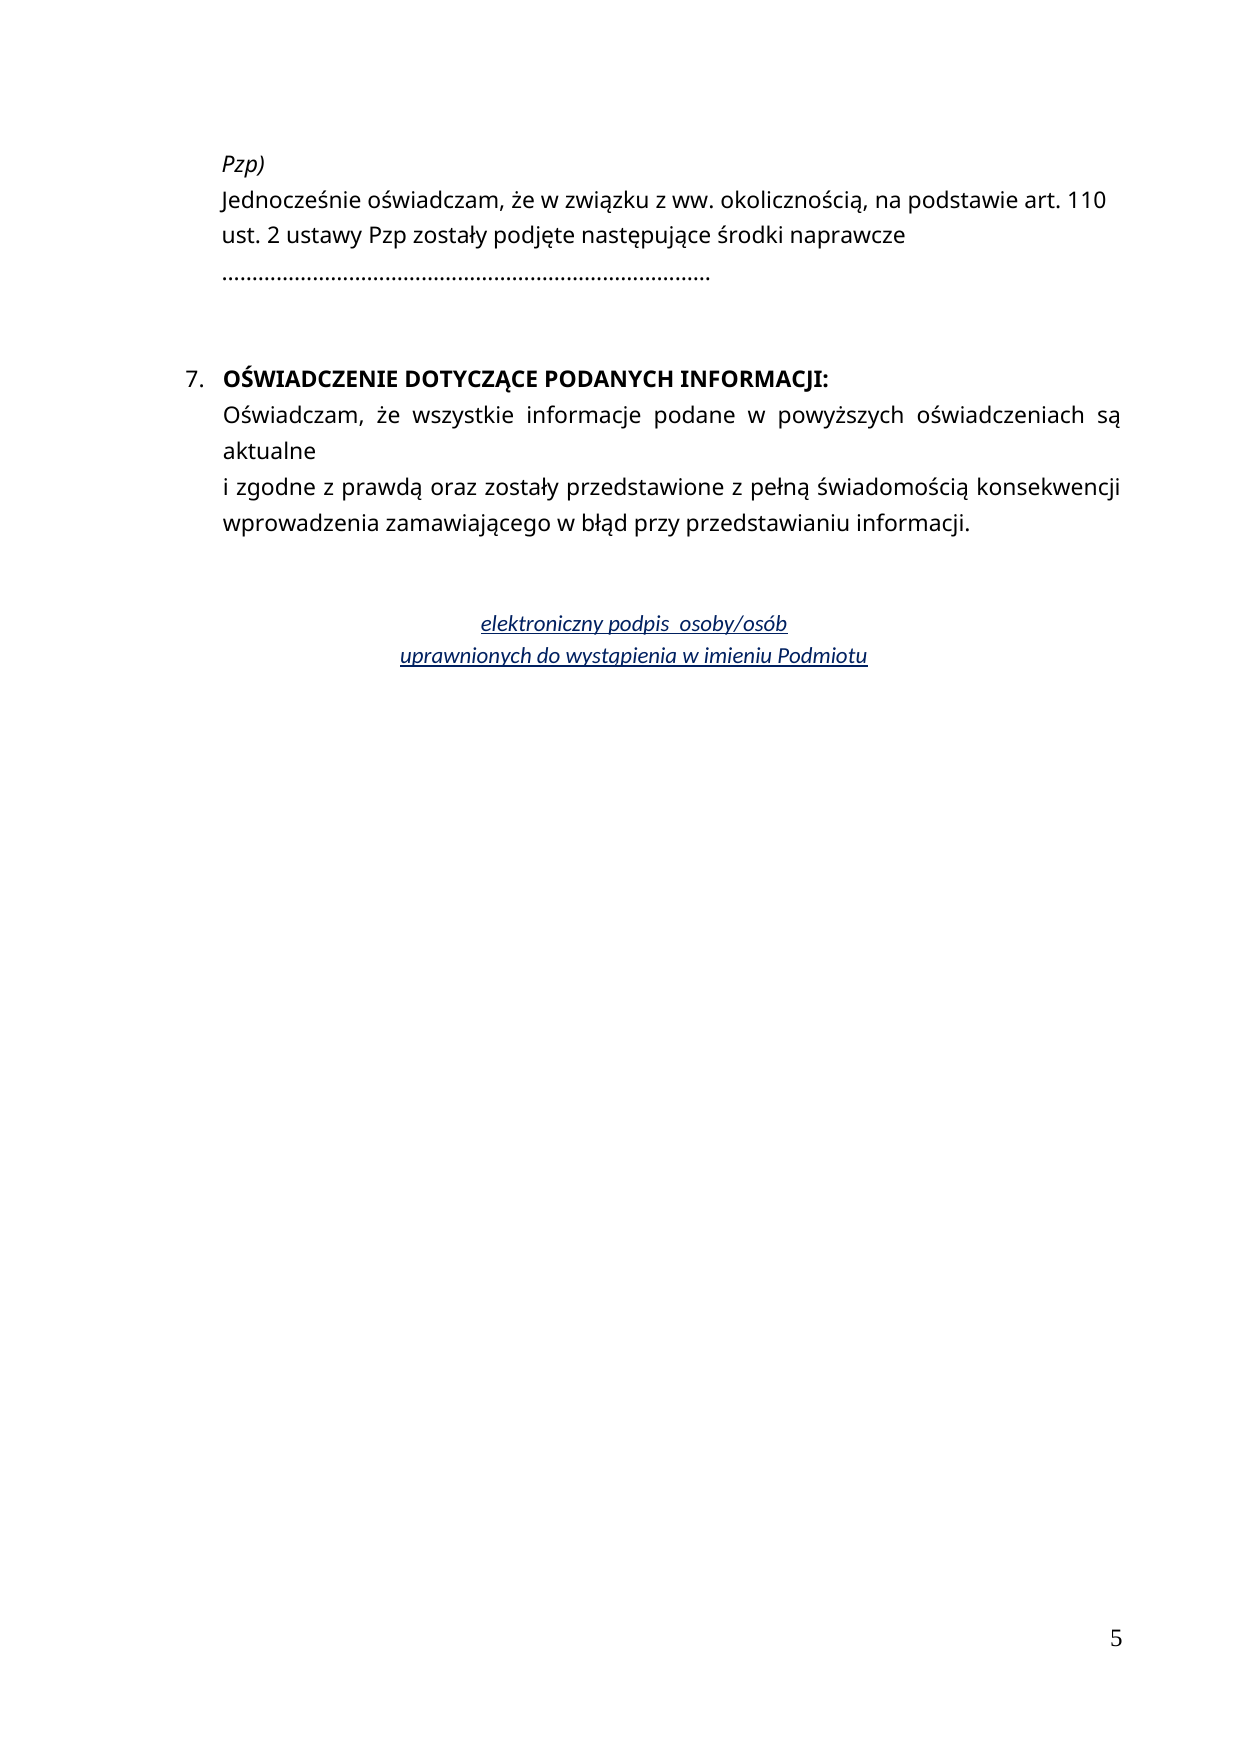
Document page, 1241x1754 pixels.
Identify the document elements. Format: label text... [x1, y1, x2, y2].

text Jednocześnie oświadczam, że w związku z ww. okolicznością, na podstawie art. 110 ust. 2 ustawy Pzp zostały podjęte następujące środki naprawcze ……………………………………………………………………… [221, 183, 1122, 287]
text Oświadczam, że wszystkie informacje podane w powyższych oświadczeniach są aktualne i zgodne z prawdą oraz zostały przedstawione z pełną świadomością konsekwencji wprowadzenia zamawiającego w błąd przy przedstawianiu informacji. [223, 399, 1122, 538]
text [221, 148, 1122, 179]
list OŚWIADCZENIE DOTYCZĄCE PODANYCH INFORMACJI: [185, 363, 1122, 394]
text uprawnionych do wystąpienia w imieniu Podmiotu [148, 641, 1122, 669]
text elektroniczny podpis osoby/osób [148, 609, 1122, 637]
